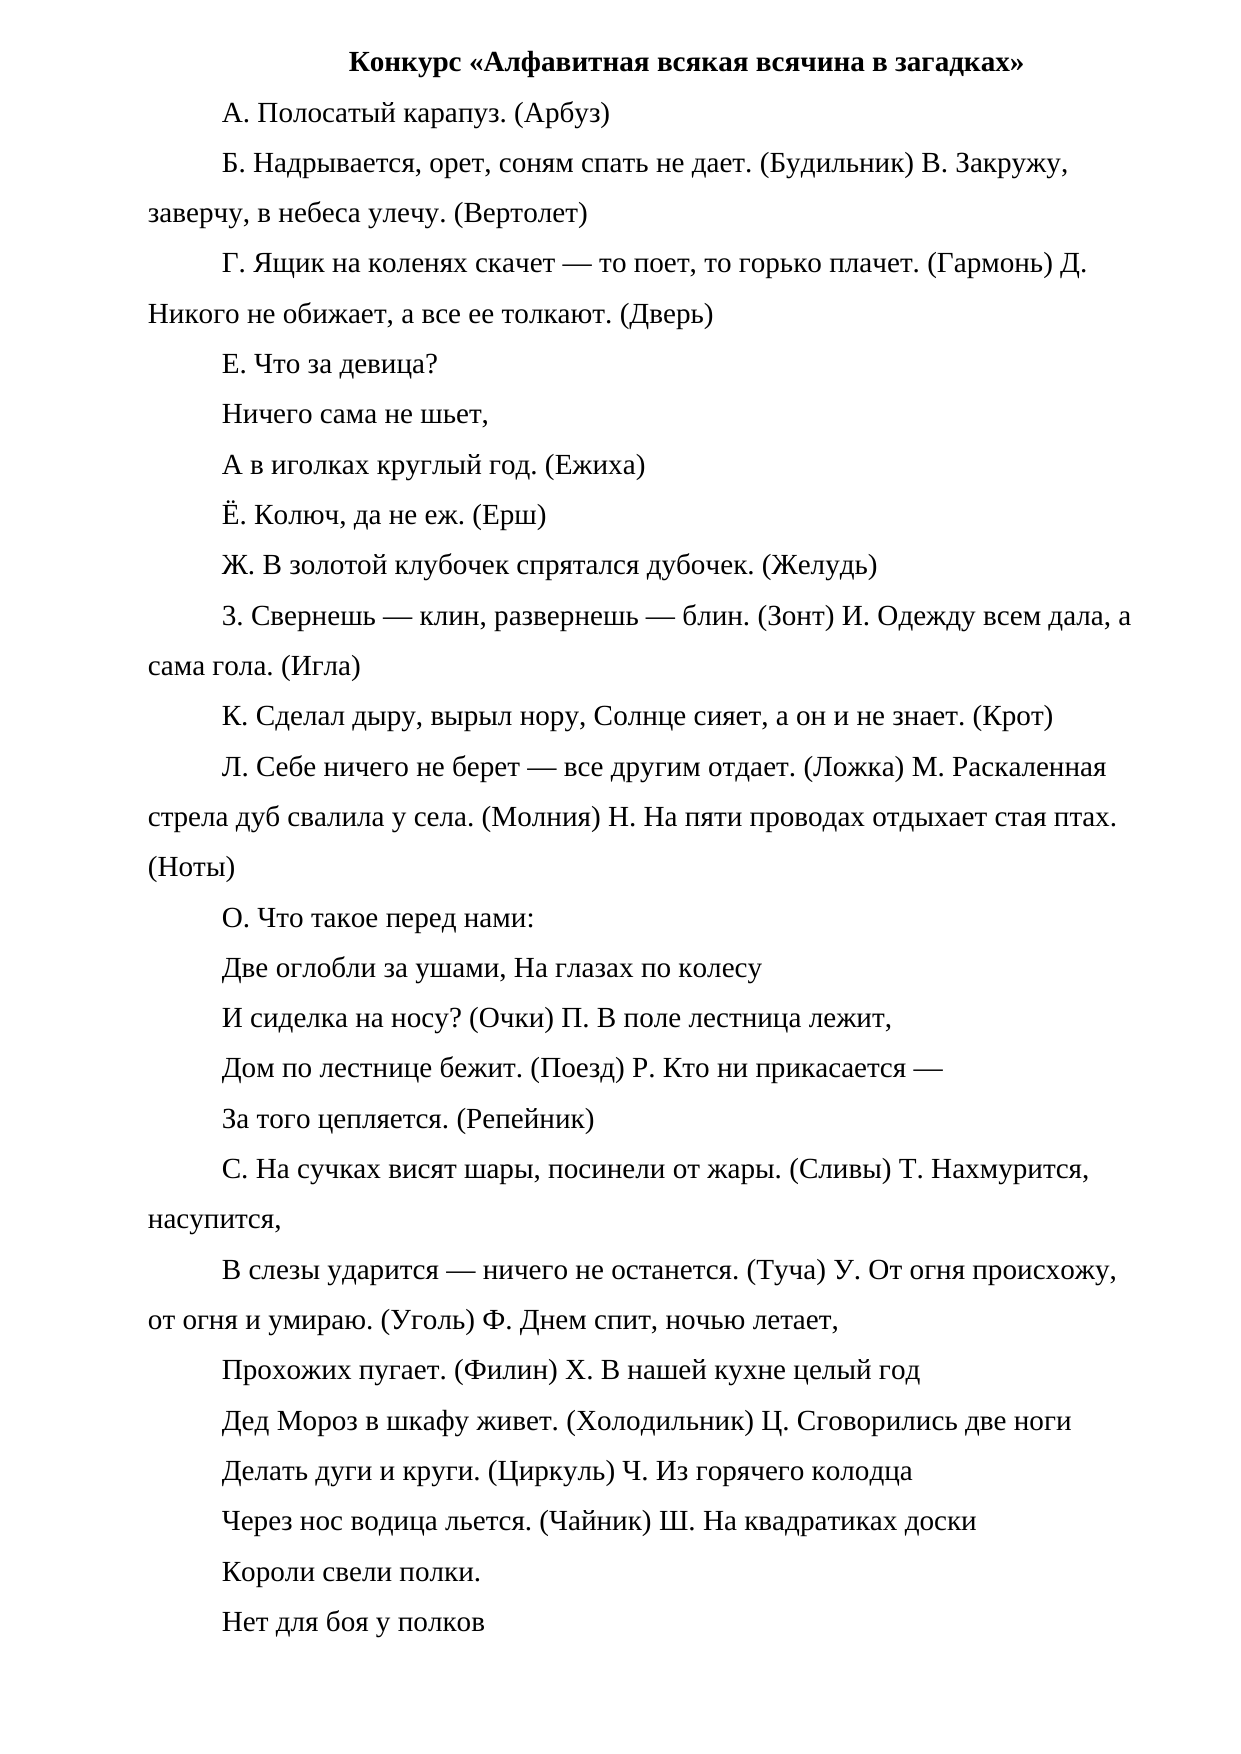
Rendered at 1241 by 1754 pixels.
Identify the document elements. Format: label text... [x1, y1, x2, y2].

list А. Полосатый карапуз. (Арбуз) [148, 95, 1152, 128]
list И сиделка на носу? (Очки) П. В поле лестница лежит, [148, 1000, 1152, 1034]
list Дом по лестнице бежит. (Поезд) Р. Кто ни прикасается — [148, 1051, 1152, 1084]
list С. На сучках висят шары, посинели от жары. (Сливы) Т. Нахмурится, насупится, [148, 1151, 1152, 1235]
list О. Что такое перед нами: [148, 900, 1152, 933]
list В слезы ударится — ничего не останется. (Туча) У. От огня происхожу, от огня и умираю. (Уголь) Ф. Днем спит, ночью летает, [148, 1252, 1152, 1336]
list За того цепляется. (Репейник) [148, 1101, 1152, 1134]
list Ничего сама не шьет, [148, 397, 1152, 430]
list Л. Себе ничего не берет — все другим отдает. (Ложка) М. Раскаленная стрела дуб свалила у села. (Молния) Н. На пяти проводах отдыхает стая птах. (Ноты) [148, 749, 1152, 883]
list Дед Мороз в шкафу живет. (Холодильник) Ц. Сговорились две ноги [148, 1403, 1152, 1436]
list Конкурс «Алфавитная всякая всячина в загадках» [148, 44, 1152, 78]
list К. Сделал дыру, вырыл нору, Солнце сияет, а он и не знает. (Крот) [148, 698, 1152, 732]
list Г. Ящик на коленях скачет — то поет, то горько плачет. (Гармонь) Д. Никого не обижает, а все ее толкают. (Дверь) [148, 246, 1152, 329]
list Нет для боя у полков [148, 1604, 1152, 1638]
list Е. Что за девица? [148, 346, 1152, 380]
list Ж. В золотой клубочек спрятался дубочек. (Желудь) [148, 547, 1152, 581]
list А в иголках круглый год. (Ежиха) [148, 447, 1152, 480]
list Две оглобли за ушами, На глазах по колесу [148, 950, 1152, 983]
list Ё. Колюч, да не еж. (Ерш) [148, 497, 1152, 531]
list Через нос водица льется. (Чайник) Ш. На квадратиках доски [148, 1503, 1152, 1537]
list Прохожих пугает. (Филин) Х. В нашей кухне целый год [148, 1352, 1152, 1386]
list Короли свели полки. [148, 1554, 1152, 1587]
list 3. Свернешь — клин, развернешь — блин. (Зонт) И. Одежду всем дала, а сама гола. (Игла) [148, 598, 1152, 682]
list Б. Надрывается, орет, соням спать не дает. (Будильник) В. Закружу, заверчу, в небеса улечу. (Вертолет) [148, 145, 1152, 229]
list Делать дуги и круги. (Циркуль) Ч. Из горячего колодца [148, 1453, 1152, 1487]
